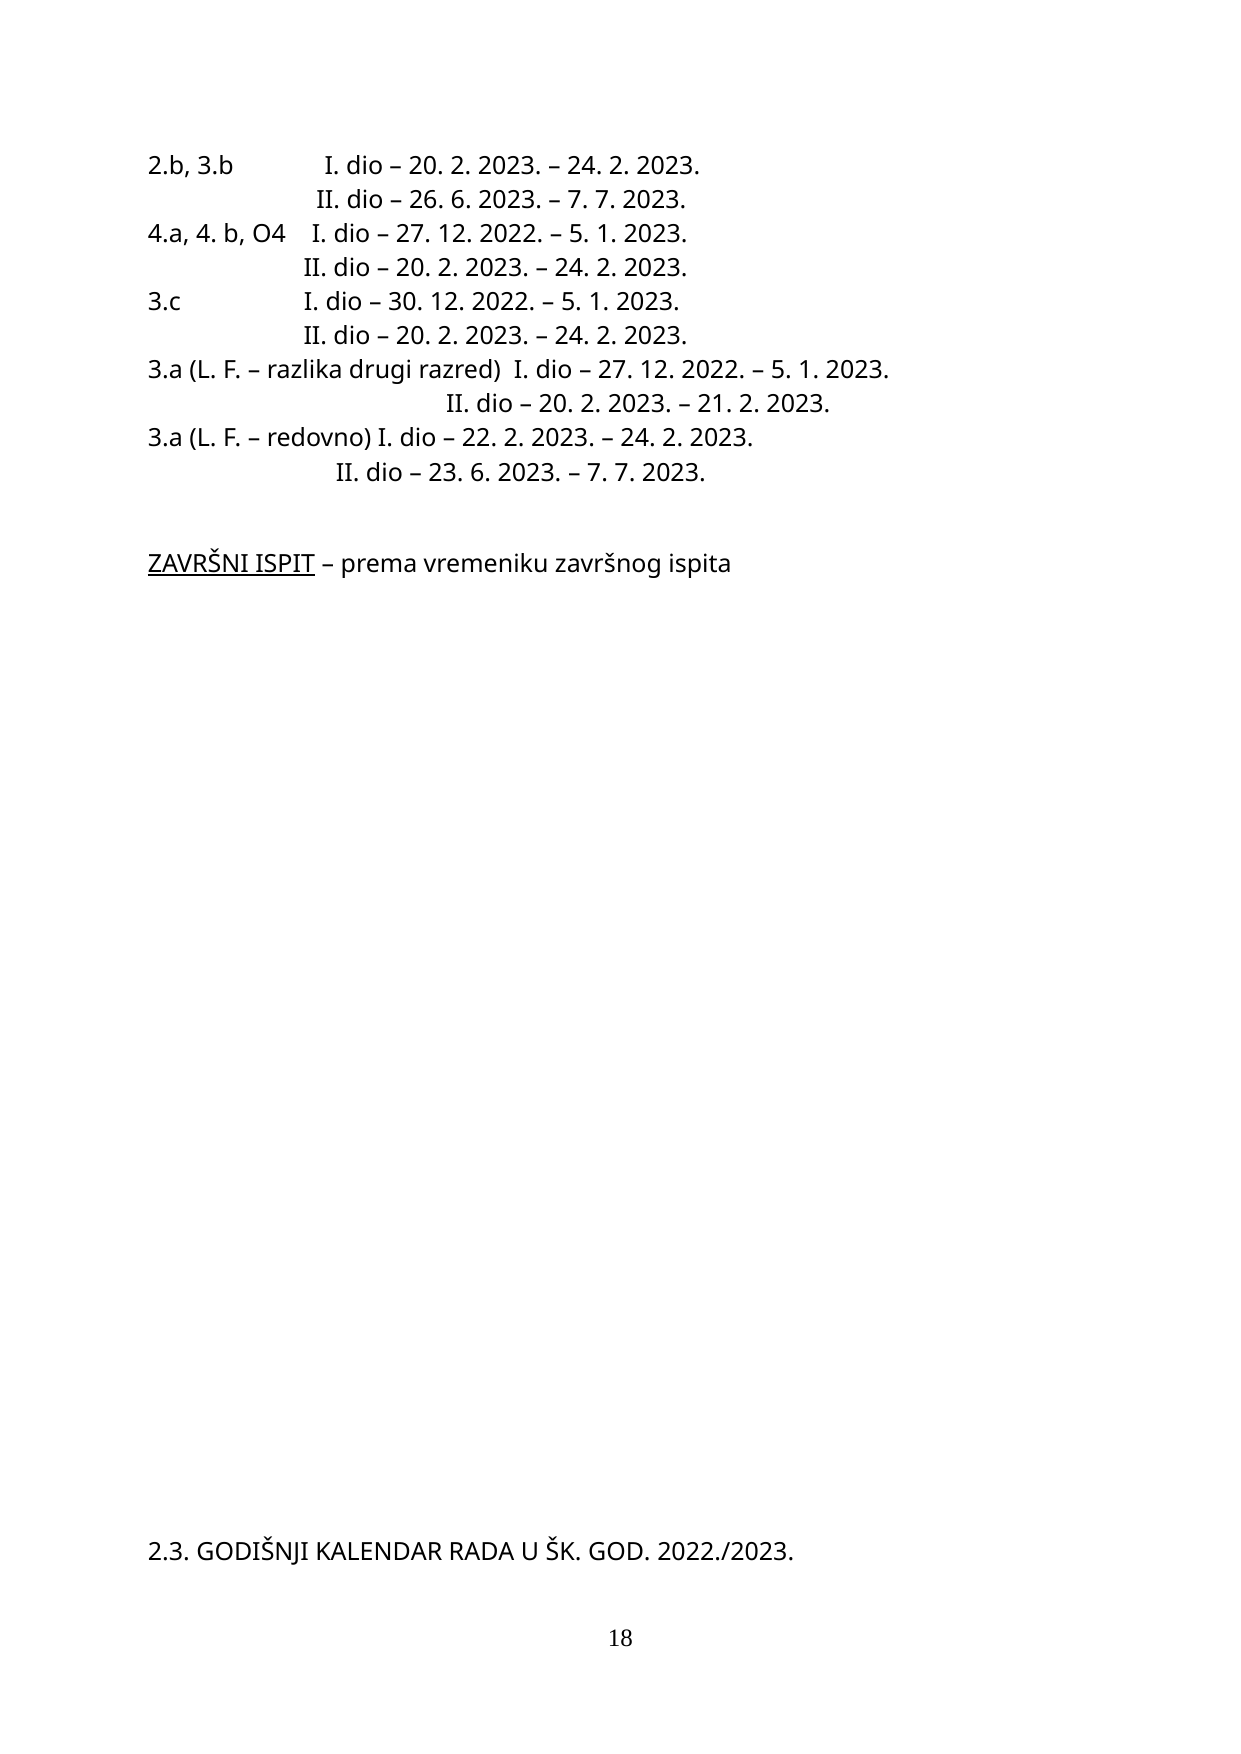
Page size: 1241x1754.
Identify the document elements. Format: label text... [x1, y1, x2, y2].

text 3.a (L. F. – razlika drugi razred) I. dio – 27. 12. 2022. – 5. 1. 2023. [148, 352, 1093, 386]
text II. dio – 23. 6. 2023. – 7. 7. 2023. [148, 454, 1093, 488]
text II. dio – 20. 2. 2023. – 24. 2. 2023. [148, 318, 1093, 352]
text II. dio – 26. 6. 2023. – 7. 7. 2023. [148, 182, 1093, 216]
text 3.a (L. F. – redovno) I. dio – 22. 2. 2023. – 24. 2. 2023. [148, 420, 1093, 454]
text 3.c I. dio – 30. 12. 2022. – 5. 1. 2023. [148, 284, 1093, 318]
text 2.b, 3.b I. dio – 20. 2. 2023. – 24. 2. 2023. [148, 148, 1093, 182]
text ZAVRŠNI ISPIT – prema vremeniku završnog ispita [148, 546, 1093, 580]
text 4.a, 4. b, O4 I. dio – 27. 12. 2022. – 5. 1. 2023. [148, 216, 1093, 250]
text II. dio – 20. 2. 2023. – 21. 2. 2023. [148, 386, 1093, 420]
text II. dio – 20. 2. 2023. – 24. 2. 2023. [148, 250, 1093, 284]
text 2.3. GODIŠNJI KALENDAR RADA U ŠK. GOD. 2022./2023. [148, 1533, 1093, 1568]
